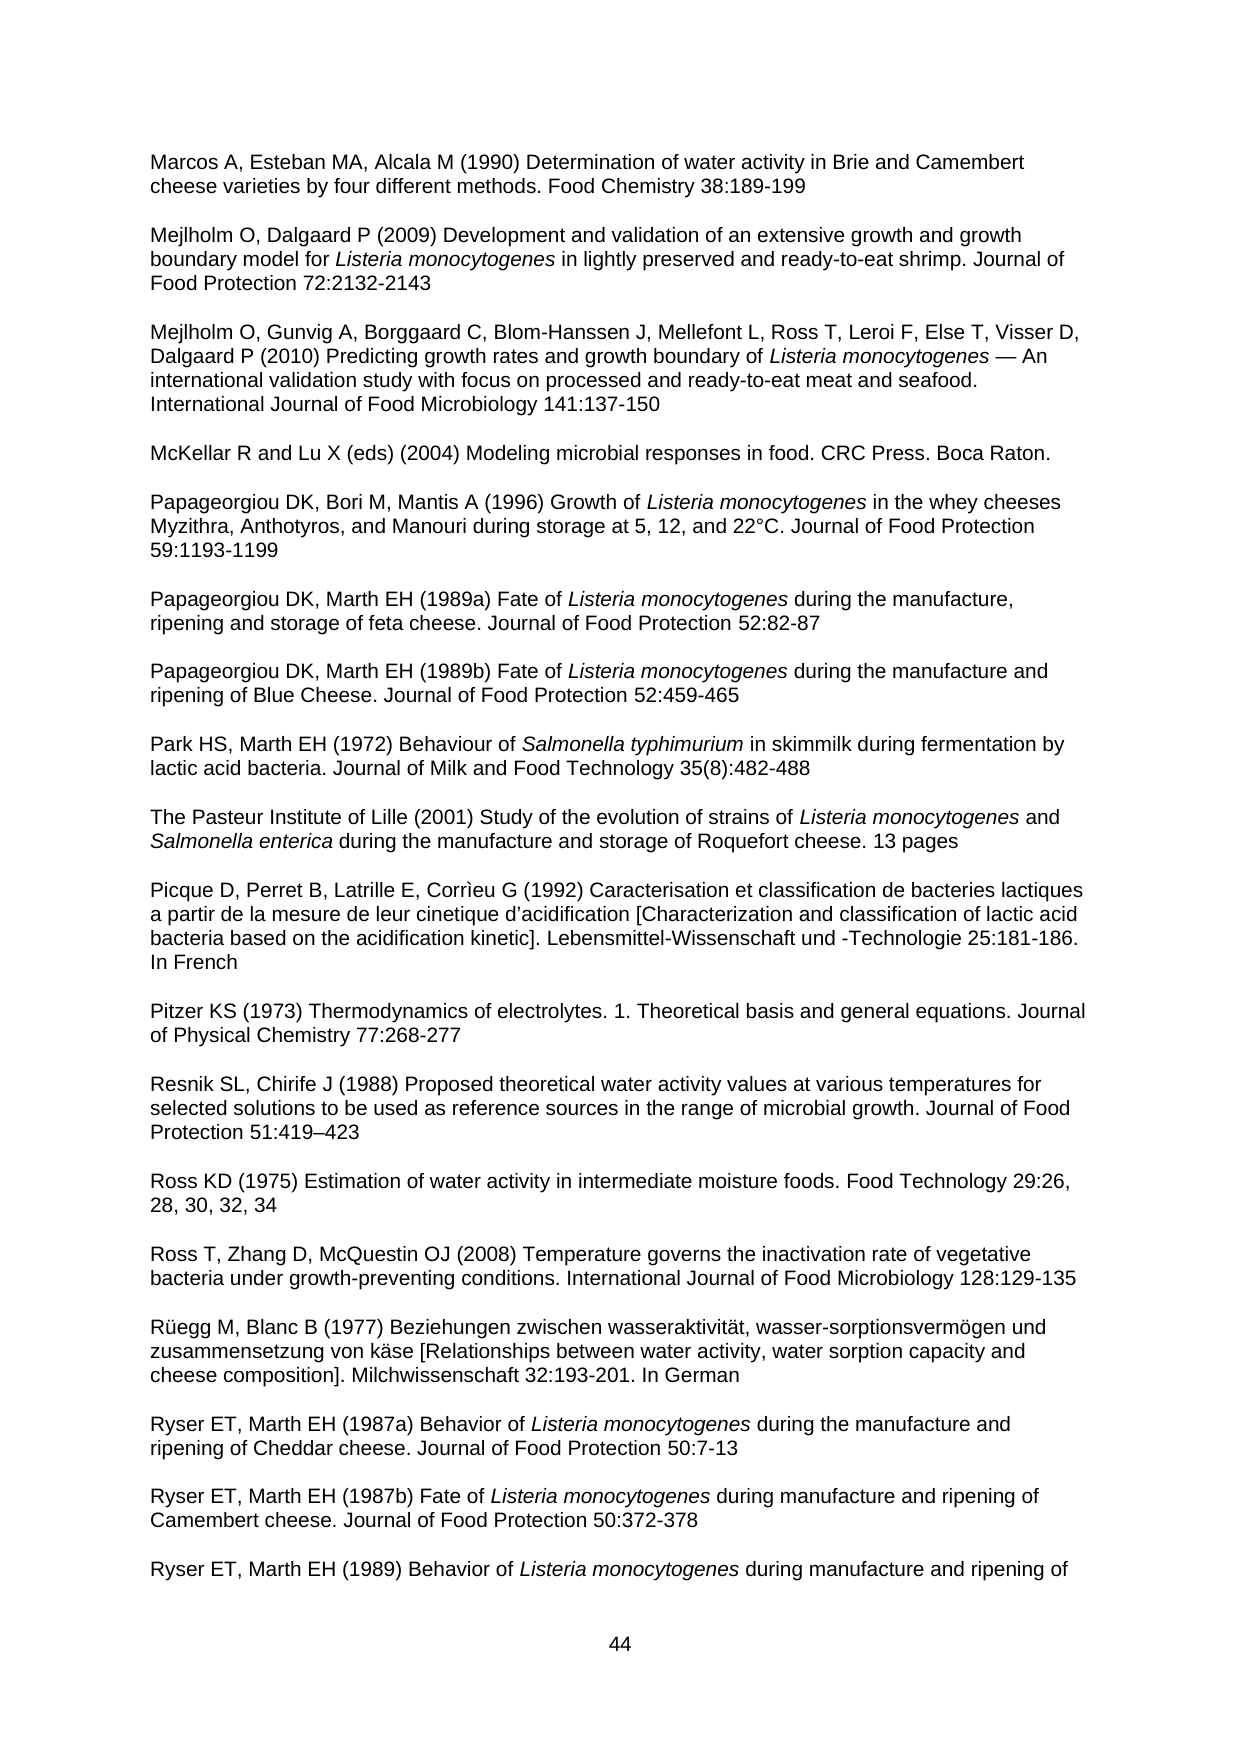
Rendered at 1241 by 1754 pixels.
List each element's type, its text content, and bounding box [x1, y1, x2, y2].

text Ryser ET, Marth EH (1987a) Behavior of Listeria monocytogenes during the manufacture and ripening of Cheddar cheese. Journal of Food Protection 50:7-13 [150, 1411, 1090, 1459]
text Papageorgiou DK, Bori M, Mantis A (1996) Growth of Listeria monocytogenes in the whey cheeses Myzithra, Anthotyros, and Manouri during storage at 5, 12, and 22°C. Journal of Food Protection 59:1193-1199 [150, 489, 1090, 561]
text Marcos A, Esteban MA, Alcala M (1990) Determination of water activity in Brie and Camembert cheese varieties by four different methods. Food Chemistry 38:189-199 [150, 150, 1090, 198]
text Pitzer KS (1973) Thermodynamics of electrolytes. 1. Theoretical basis and general equations. Journal of Physical Chemistry 77:268-277 [150, 999, 1090, 1047]
text Rüegg M, Blanc B (1977) Beziehungen zwischen wasseraktivität, wasser-sorptionsvermögen und zusammensetzung von käse [Relationships between water activity, water sorption capacity and cheese composition]. Milchwissenschaft 32:193-201. In German [150, 1314, 1090, 1386]
text McKellar R and Lu X (eds) (2004) Modeling microbial responses in food. CRC Press. Boca Raton. [150, 441, 1090, 464]
text The Pasteur Institute of Lille (2001) Study of the evolution of strains of Listeria monocytogenes and Salmonella enterica during the manufacture and storage of Roquefort cheese. 13 pages [150, 805, 1090, 853]
text Resnik SL, Chirife J (1988) Proposed theoretical water activity values at various temperatures for selected solutions to be used as reference sources in the range of microbial growth. Journal of Food Protection 51:419–423 [150, 1072, 1090, 1144]
text Papageorgiou DK, Marth EH (1989a) Fate of Listeria monocytogenes during the manufacture, ripening and storage of feta cheese. Journal of Food Protection 52:82-87 [150, 586, 1090, 634]
text Ryser ET, Marth EH (1987b) Fate of Listeria monocytogenes during manufacture and ripening of Camembert cheese. Journal of Food Protection 50:372-378 [150, 1484, 1090, 1532]
text Ross KD (1975) Estimation of water activity in intermediate moisture foods. Food Technology 29:26, 28, 30, 32, 34 [150, 1169, 1090, 1217]
text Papageorgiou DK, Marth EH (1989b) Fate of Listeria monocytogenes during the manufacture and ripening of Blue Cheese. Journal of Food Protection 52:459-465 [150, 659, 1090, 707]
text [150, 1557, 1090, 1581]
text Mejlholm O, Dalgaard P (2009) Development and validation of an extensive growth and growth boundary model for Listeria monocytogenes in lightly preserved and ready-to-eat shrimp. Journal of Food Protection 72:2132-2143 [150, 223, 1090, 295]
text Ross T, Zhang D, McQuestin OJ (2008) Temperature governs the inactivation rate of vegetative bacteria under growth-preventing conditions. International Journal of Food Microbiology 128:129-135 [150, 1242, 1090, 1289]
text Park HS, Marth EH (1972) Behaviour of Salmonella typhimurium in skimmilk during fermentation by lactic acid bacteria. Journal of Milk and Food Technology 35(8):482-488 [150, 732, 1090, 780]
text Picque D, Perret B, Latrille E, Corrìeu G (1992) Caracterisation et classification de bacteries lactiques a partir de la mesure de leur cinetique d’acidification [Characterization and classification of lactic acid bacteria based on the acidification kinetic]. Lebensmittel-Wissenschaft und -Technologie 25:181-186. In French [150, 878, 1090, 974]
text Mejlholm O, Gunvig A, Borggaard C, Blom-Hanssen J, Mellefont L, Ross T, Leroi F, Else T, Visser D, Dalgaard P (2010) Predicting growth rates and growth boundary of Listeria monocytogenes — An international validation study with focus on processed and ready-to-eat meat and seafood. International Journal of Food Microbiology 141:137-150 [150, 320, 1090, 416]
